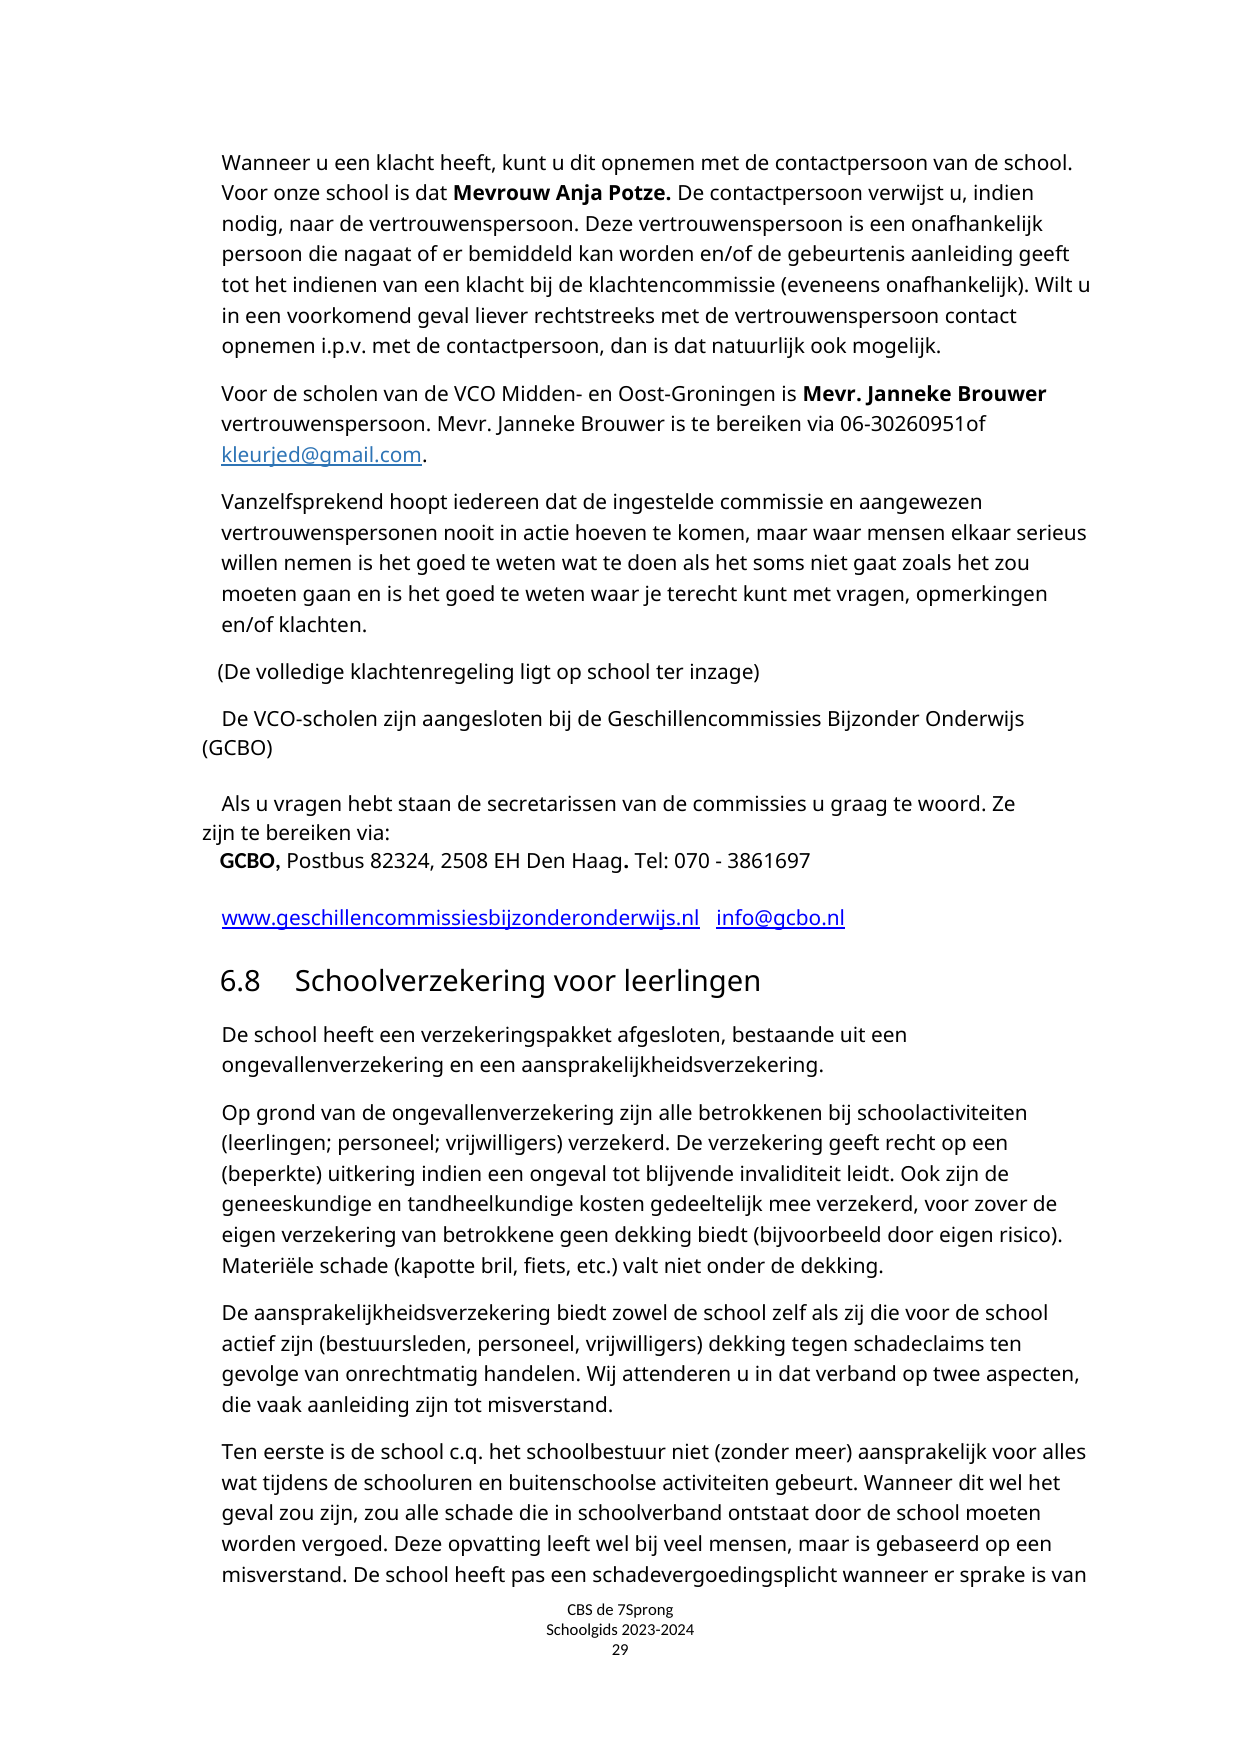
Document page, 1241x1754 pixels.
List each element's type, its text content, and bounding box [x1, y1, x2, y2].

text De VCO-scholen zijn aangesloten bij de Geschillencommissies Bijzonder Onderwijs [148, 704, 1093, 733]
text De school heeft een verzekeringspakket afgesloten, bestaande uit een ongevallenverzekering en een aansprakelijkheidsverzekering. [221, 1020, 1093, 1079]
list Schoolverzekering voor leerlingen [219, 960, 1093, 1000]
text zijn te bereiken via: [148, 818, 1093, 846]
text Voor de scholen van de VCO Midden- en Oost-Groningen is Mevr. Janneke Brouwer vertrouwenspersoon. Mevr. Janneke Brouwer is te bereiken via 06-30260951of kleurjed@gmail.com. [221, 379, 1093, 468]
text (De volledige klachtenregeling ligt op school ter inzage) [148, 657, 1093, 685]
text www.geschillencommissiesbijzonderonderwijs.nl info@gcbo.nl [221, 875, 1093, 932]
text Als u vragen hebt staan de secretarissen van de commissies u graag te woord. Ze [148, 789, 1093, 818]
text Vanzelfsprekend hoopt iedereen dat de ingestelde commissie en aangewezen vertrouwenspersonen nooit in actie hoeven te komen, maar waar mensen elkaar serieus willen nemen is het goed te weten wat te doen als het soms niet gaat zoals het zou moeten gaan en is het goed te weten waar je terecht kunt met vragen, opmerkingen en/of klachten. [221, 487, 1093, 638]
text De aansprakelijkheidsverzekering biedt zowel de school zelf als zij die voor de school actief zijn (bestuursleden, personeel, vrijwilligers) dekking tegen schadeclaims ten gevolge van onrechtmatig handelen. Wij attenderen u in dat verband op twee aspecten, die vaak aanleiding zijn tot misverstand. [221, 1298, 1093, 1418]
text Op grond van de ongevallenverzekering zijn alle betrokkenen bij schoolactiviteiten (leerlingen; personeel; vrijwilligers) verzekerd. De verzekering geeft recht op een (beperkte) uitkering indien een ongeval tot blijvende invaliditeit leidt. Ook zijn de geneeskundige en tandheelkundige kosten gedeeltelijk mee verzekerd, voor zover de eigen verzekering van betrokkene geen dekking biedt (bijvoorbeeld door eigen risico). Materiële schade (kapotte bril, fiets, etc.) valt niet onder de dekking. [221, 1098, 1093, 1279]
text (GCBO) [148, 733, 1093, 761]
text Wanneer u een klacht heeft, kunt u dit opnemen met de contactpersoon van de school. Voor onze school is dat Mevrouw Anja Potze. De contactpersoon verwijst u, indien nodig, naar de vertrouwenspersoon. Deze vertrouwenspersoon is een onafhankelijk persoon die nagaat of er bemiddeld kan worden en/of de gebeurtenis aanleiding geeft tot het indienen van een klacht bij de klachtencommissie (eveneens onafhankelijk). Wilt u in een voorkomend geval liever rechtstreeks met de vertrouwenspersoon contact opnemen i.p.v. met de contactpersoon, dan is dat natuurlijk ook mogelijk. [221, 148, 1093, 360]
text GCBO, Postbus 82324, 2508 EH Den Haag. Tel: 070 - 3861697 [148, 846, 1093, 875]
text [221, 1437, 1093, 1588]
